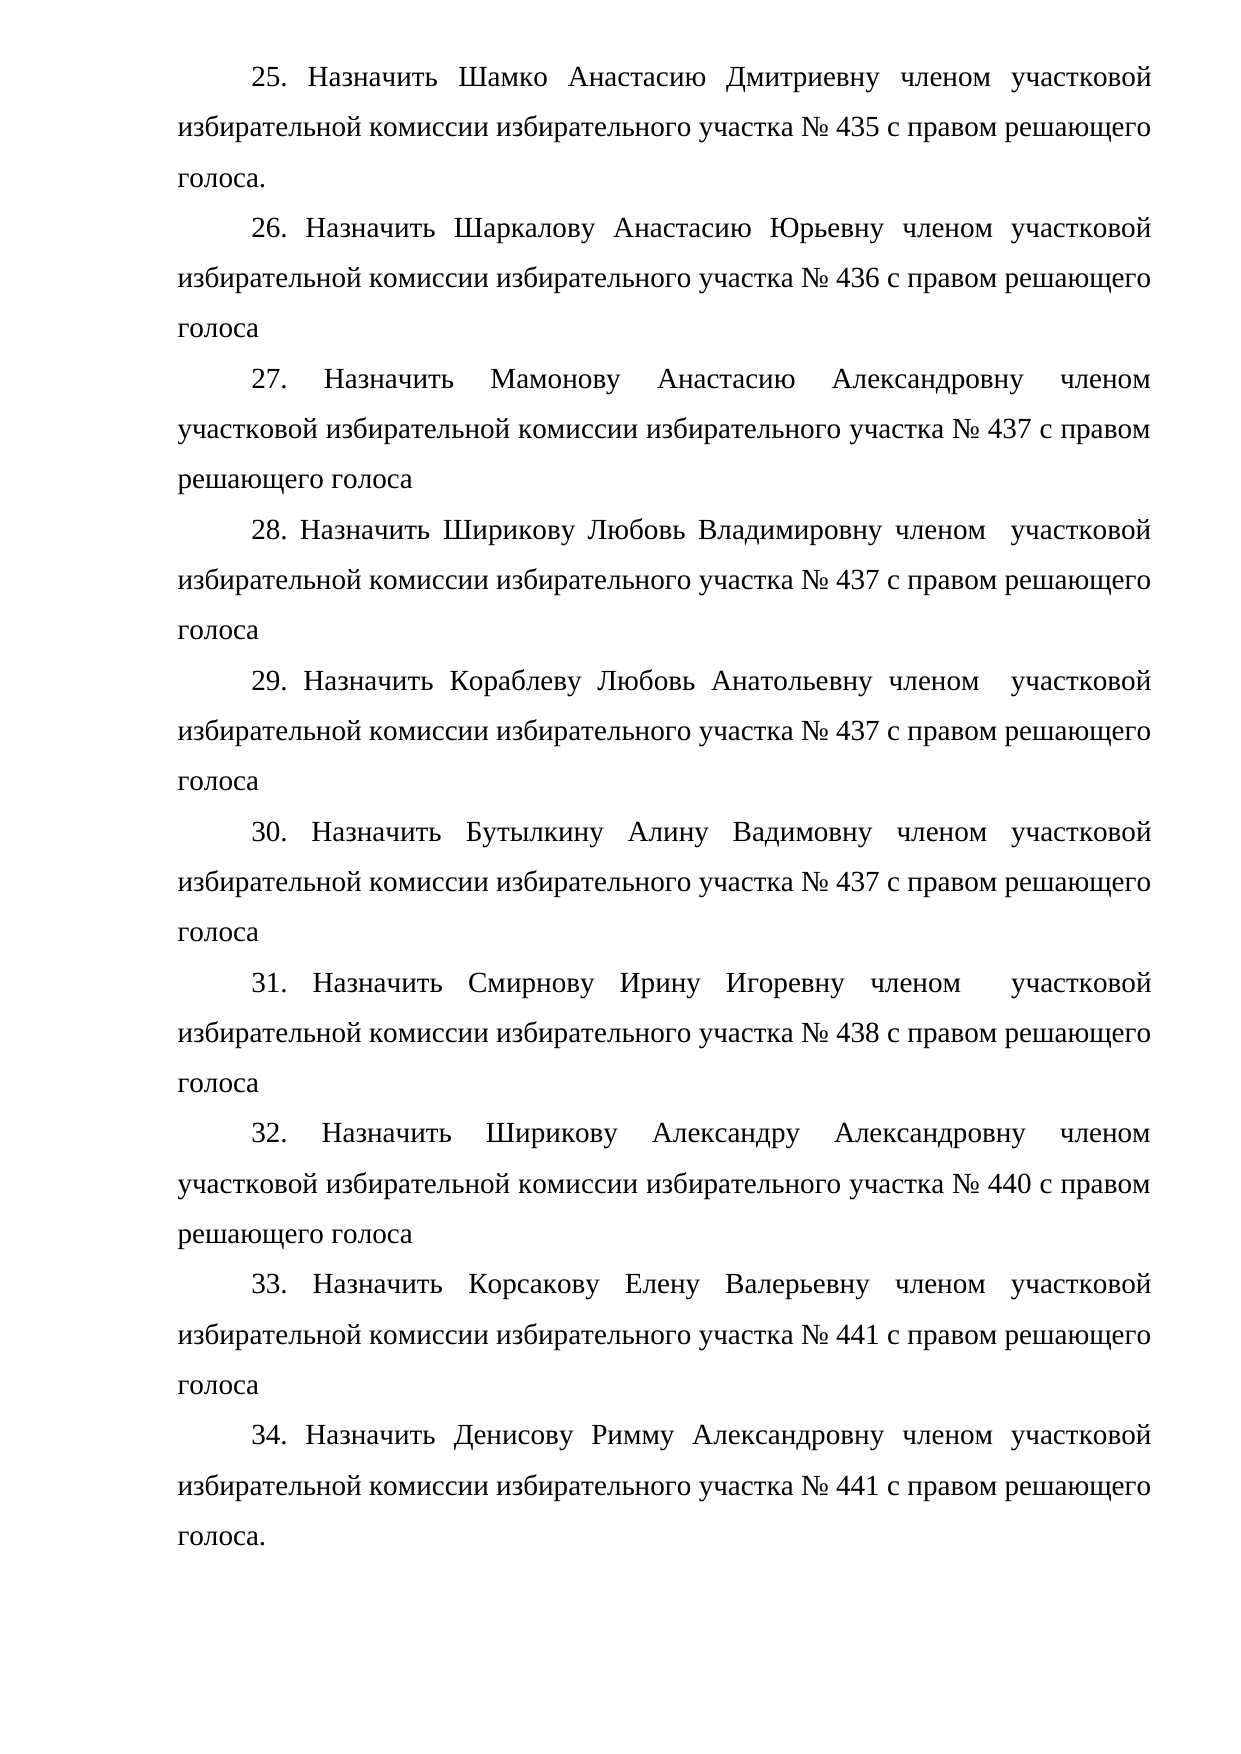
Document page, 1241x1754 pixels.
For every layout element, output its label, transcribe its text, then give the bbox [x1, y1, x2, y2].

text 25. Назначить Шамко Анастасию Дмитриевну членом участковой избирательной комиссии избирательного участка № 435 с правом решающего голоса. [177, 59, 1152, 193]
text 29. Назначить Кораблеву Любовь Анатольевну членом участковой избирательной комиссии избирательного участка № 437 с правом решающего голоса [177, 663, 1152, 797]
text 31. Назначить Смирнову Ирину Игоревну членом участковой избирательной комиссии избирательного участка № 438 с правом решающего голоса [177, 965, 1152, 1099]
text 32. Назначить Ширикову Александру Александровну членом участковой избирательной комиссии избирательного участка № 440 с правом решающего голоса [177, 1116, 1152, 1250]
text 34. Назначить Денисову Римму Александровну членом участковой избирательной комиссии избирательного участка № 441 с правом решающего голоса. [177, 1417, 1152, 1552]
text 26. Назначить Шаркалову Анастасию Юрьевну членом участковой избирательной комиссии избирательного участка № 436 с правом решающего голоса [177, 210, 1152, 344]
text 33. Назначить Корсакову Елену Валерьевну членом участковой избирательной комиссии избирательного участка № 441 с правом решающего голоса [177, 1267, 1152, 1401]
text 27. Назначить Мамонову Анастасию Александровну членом участковой избирательной комиссии избирательного участка № 437 с правом решающего голоса [177, 361, 1152, 495]
text 28. Назначить Ширикову Любовь Владимировну членом участковой избирательной комиссии избирательного участка № 437 с правом решающего голоса [177, 512, 1152, 646]
text 30. Назначить Бутылкину Алину Вадимовну членом участковой избирательной комиссии избирательного участка № 437 с правом решающего голоса [177, 814, 1152, 948]
